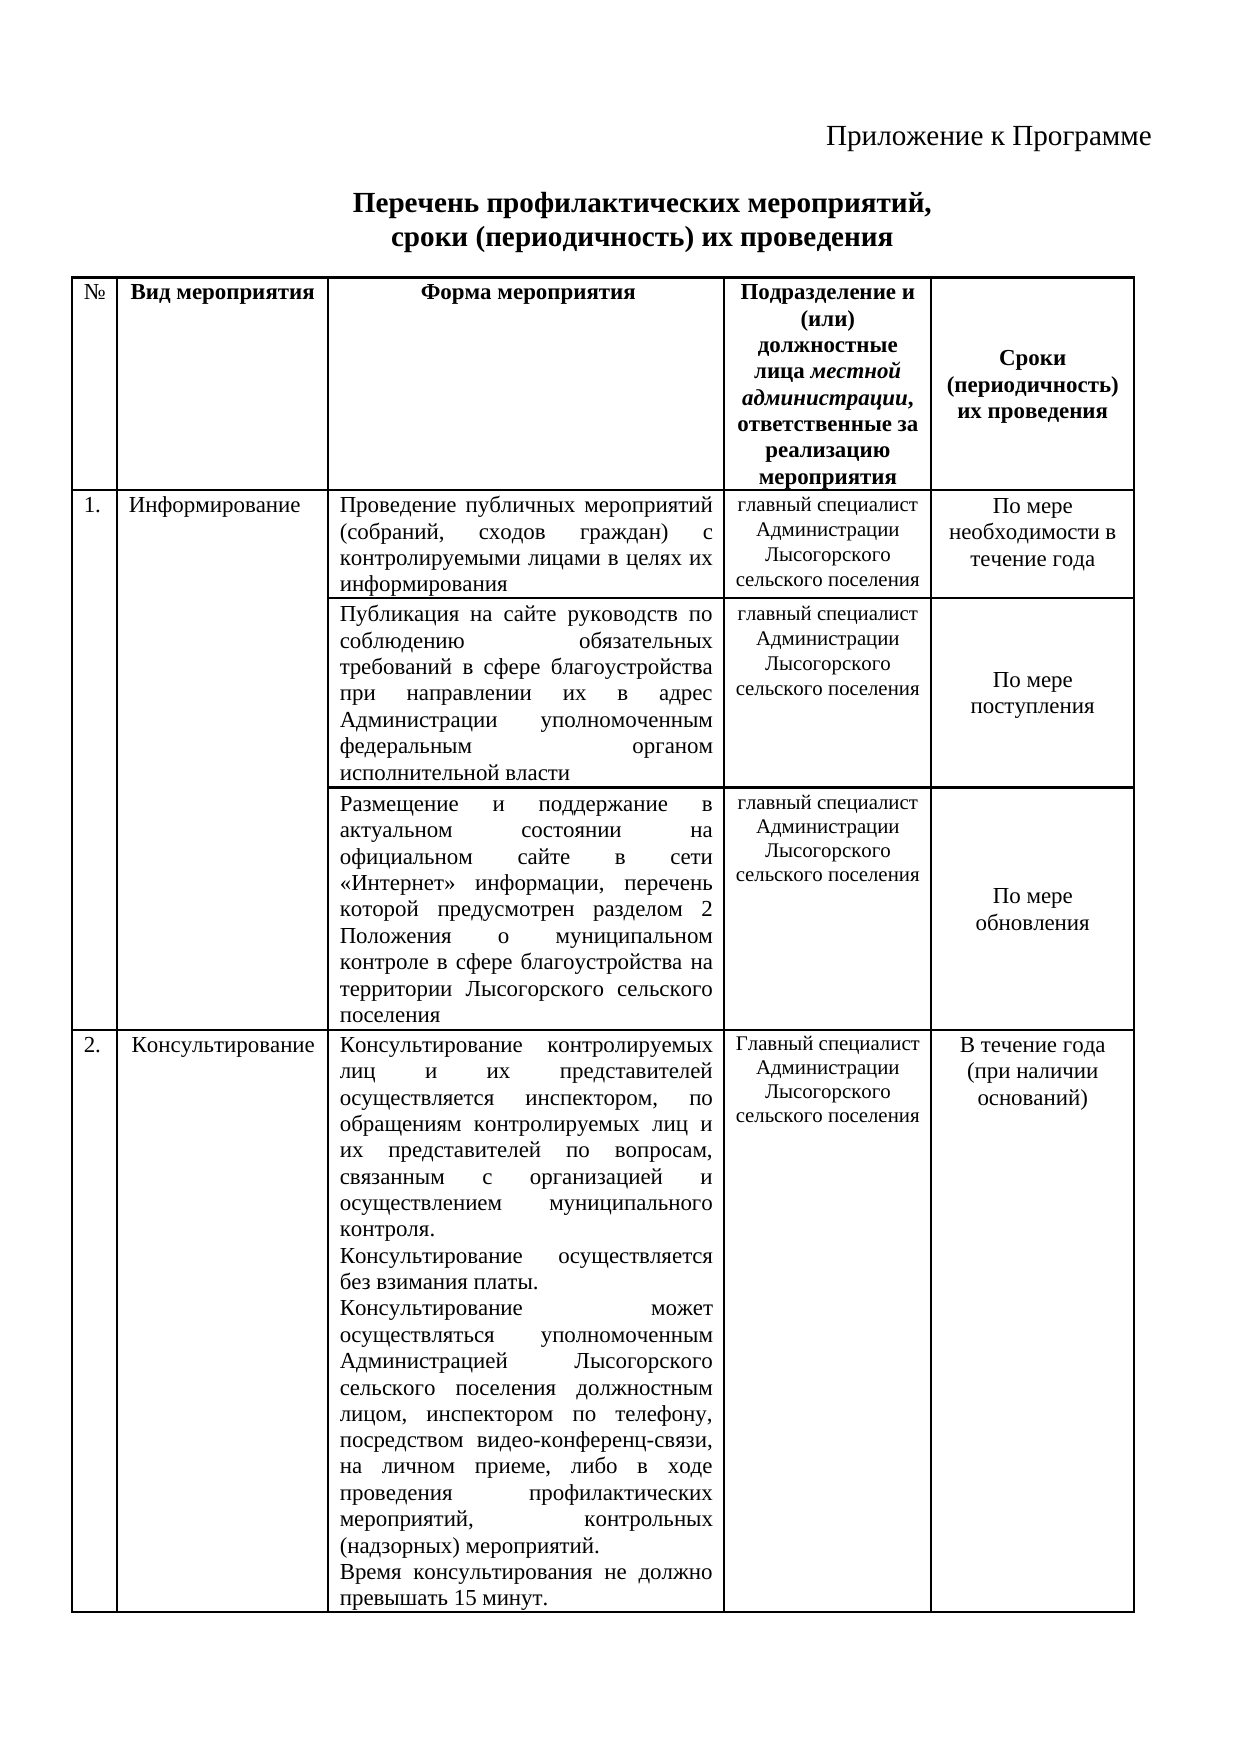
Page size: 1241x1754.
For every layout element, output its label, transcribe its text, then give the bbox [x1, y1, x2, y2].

table_cell По мере необходимости в течение года [932, 491, 1133, 597]
table_cell Консультирование [118, 1031, 327, 1611]
table_cell По мере обновления [932, 789, 1133, 1029]
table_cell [329, 1031, 723, 1611]
table_cell Информирование [118, 491, 327, 1029]
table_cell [725, 1031, 930, 1611]
table_cell главный специалист Администрации Лысогорского сельского поселения [725, 491, 930, 597]
table_header Сроки (периодичность) их проведения [932, 279, 1133, 489]
table_cell Размещение и поддержание в актуальном состоянии на официальном сайте в сети «Интернет» информации, перечень которой предусмотрен разделом 2 Положения о муниципальном контроле в сфере благоустройства на территории Лысогорского сельского поселения [329, 789, 723, 1029]
table_cell главный специалист Администрации Лысогорского сельского поселения [725, 789, 930, 1029]
table_header Подразделение и (или) должностные лица местной администрации, ответственные за реализацию мероприятия [725, 279, 930, 489]
table_cell главный специалист Администрации Лысогорского сельского поселения [725, 599, 930, 786]
table_cell По мере поступления [932, 599, 1133, 786]
text Приложение к Программе [133, 118, 1152, 152]
table_header Форма мероприятия [329, 279, 723, 489]
table_cell Проведение публичных мероприятий (собраний, сходов граждан) с контролируемыми лицами в целях их информирования [329, 491, 723, 597]
table_header Вид мероприятия [118, 279, 327, 489]
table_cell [932, 1031, 1133, 1611]
text Перечень профилактических мероприятий, [133, 185, 1152, 219]
table_cell 1. [73, 491, 116, 1029]
table_cell 2. [73, 1031, 116, 1611]
text сроки (периодичность) их проведения [133, 219, 1152, 252]
table_header № [73, 279, 116, 489]
table_cell Публикация на сайте руководств по соблюдению обязательных требований в сфере благоустройства при направлении их в адрес Администрации уполномоченным федеральным органом исполнительной власти [329, 599, 723, 786]
